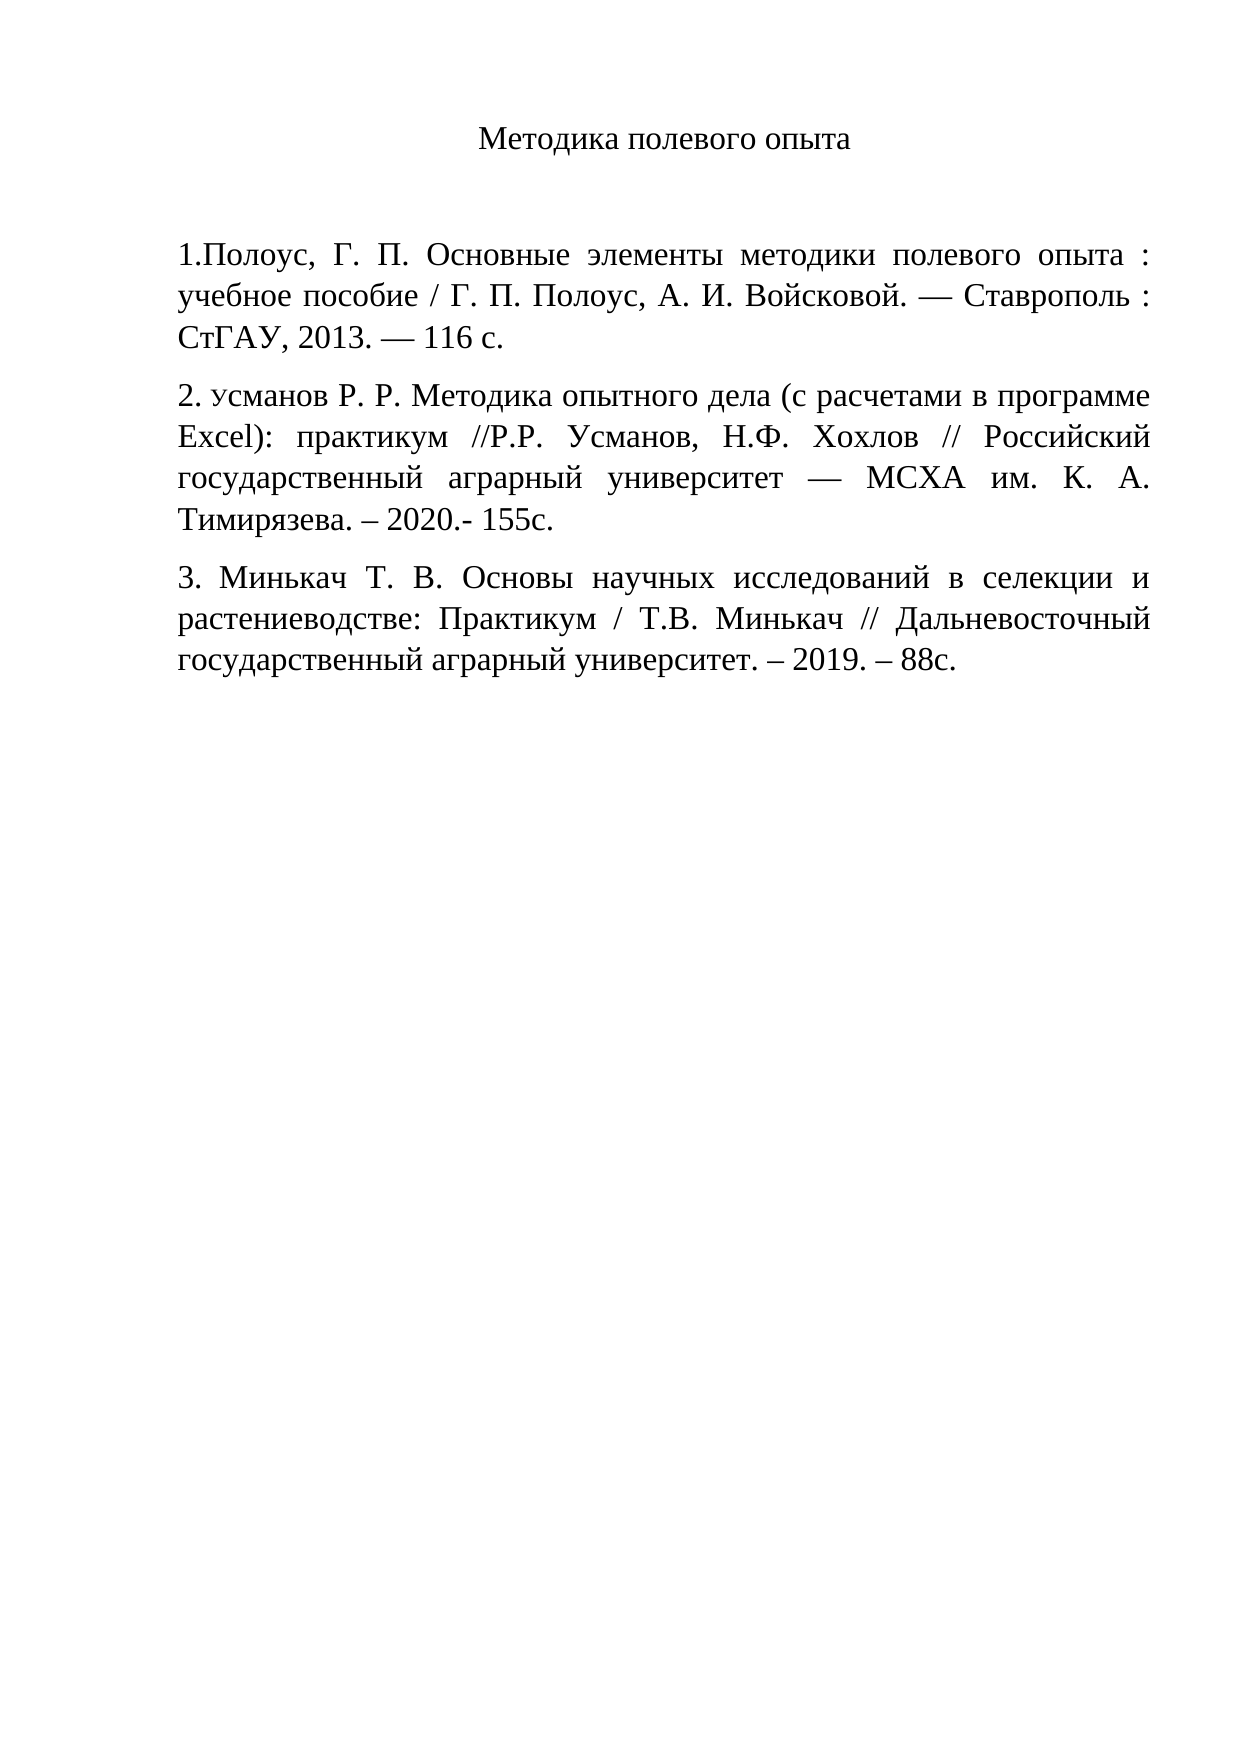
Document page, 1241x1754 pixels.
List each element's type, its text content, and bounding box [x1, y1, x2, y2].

text 1.Полоус, Г. П. Основные элементы методики полевого опыта : учебное пособие / Г. П. Полоус, А. И. Войсковой. — Ставрополь : СтГАУ, 2013. — 116 с. [177, 234, 1152, 355]
text 2. Усманов Р. Р. Методика опытного дела (с расчетами в программе Excel): практикум //Р.Р. Усманов, Н.Ф. Хохлов // Российский государственный аграрный университет — МСХА им. К. А. Тимирязева. – 2020.- 155с. [177, 375, 1152, 537]
text 3. Минькач Т. В. Основы научных исследований в селекции и растениеводстве: Практикум / Т.В. Минькач // Дальневосточный государственный аграрный университет. – 2019. – 88с. [177, 557, 1152, 678]
text Методика полевого опыта [177, 118, 1152, 156]
